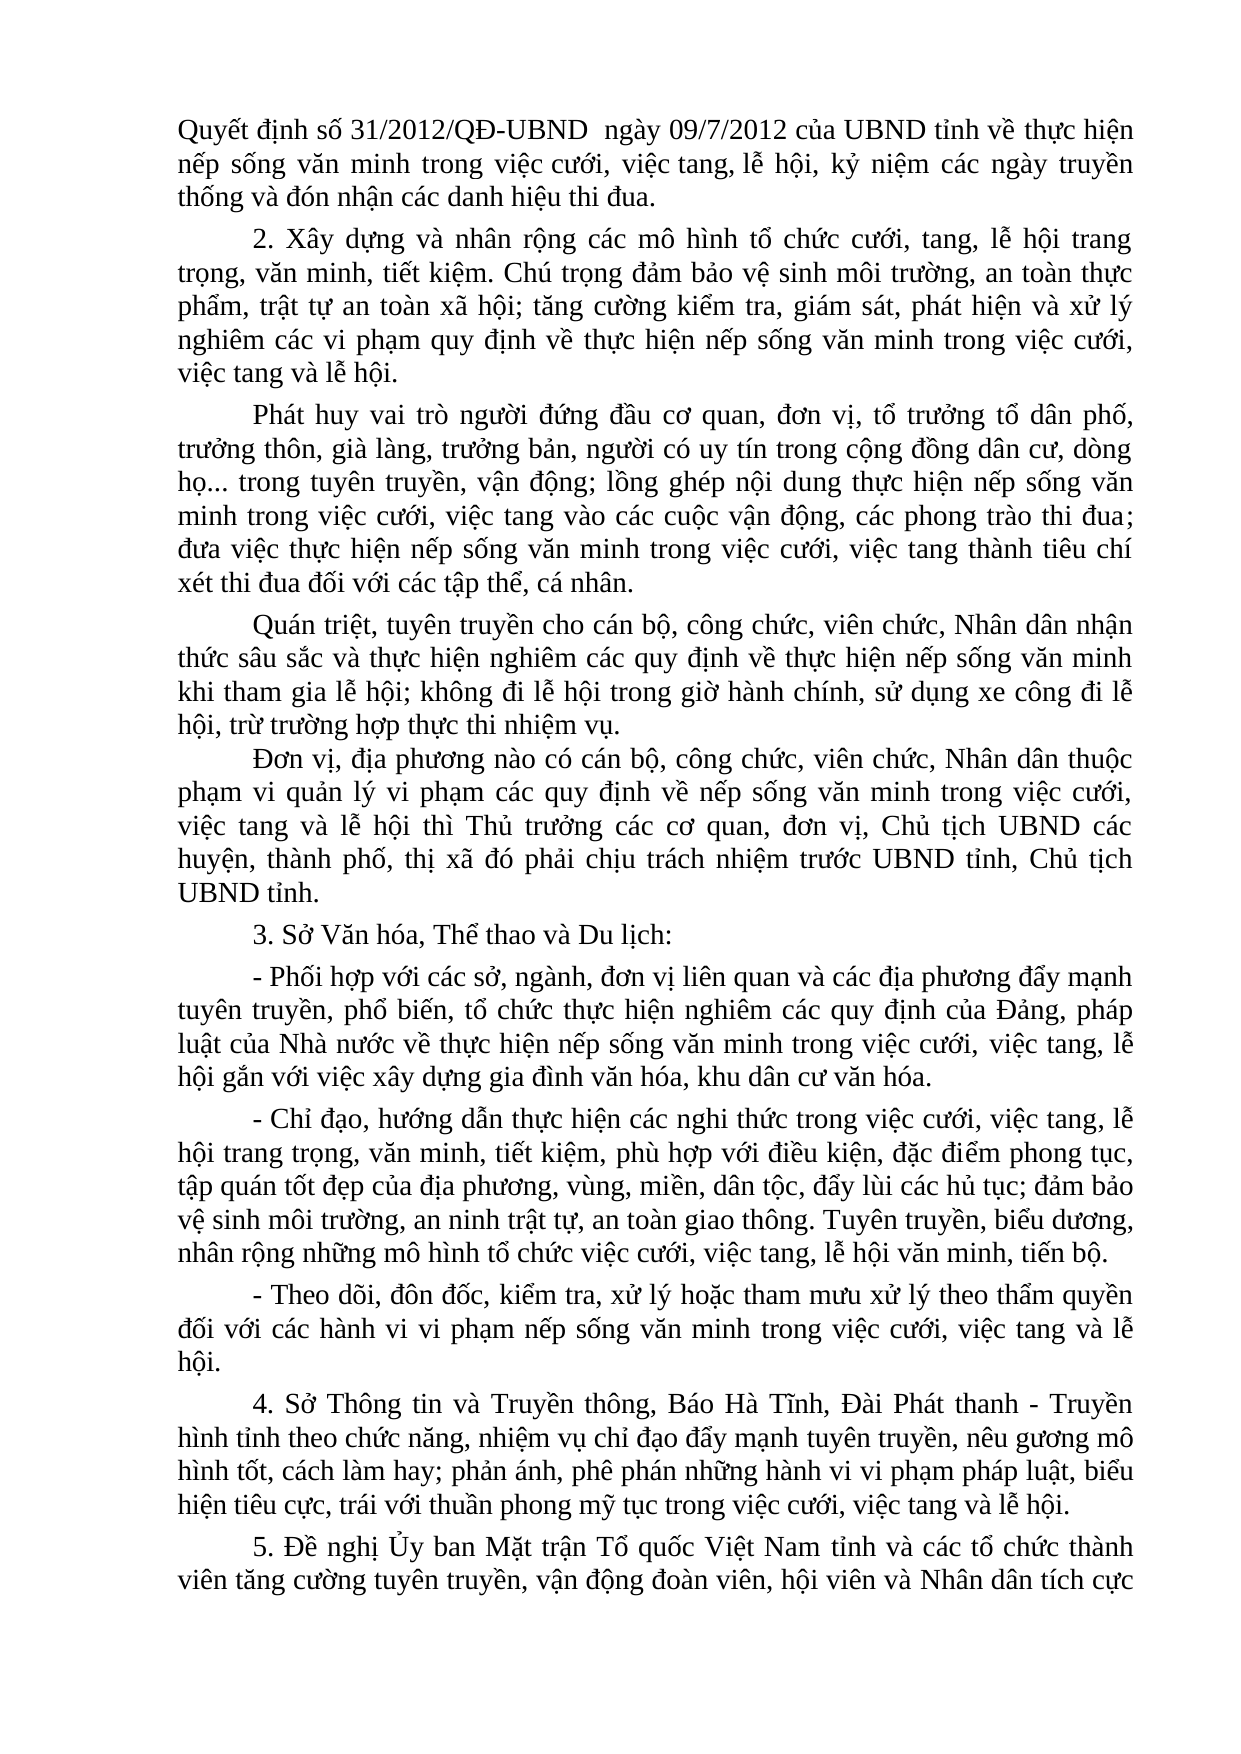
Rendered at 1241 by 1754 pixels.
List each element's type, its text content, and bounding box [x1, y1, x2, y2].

list Quán triệt, tuyên truyền cho cán bộ, công chức, viên chức, Nhân dân nhận thức sâu sắc và thực hiện nghiêm các quy định về thực hiện nếp sống văn minh khi tham gia lễ hội; không đi lễ hội trong giờ hành chính, sử dụng xe công đi lễ hội, trừ trường hợp thực thi nhiệm vụ. [177, 607, 1134, 741]
text - Theo dõi, đôn đốc, kiểm tra, xử lý hoặc tham mưu xử lý theo thẩm quyền đối với các hành vi vi phạm nếp sống văn minh trong việc cưới, việc tang và lễ hội. [177, 1277, 1134, 1378]
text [177, 1529, 1134, 1596]
text Phát huy vai trò người đứng đầu cơ quan, đơn vị, tổ trưởng tổ dân phố, trưởng thôn, già làng, trưởng bản, người có uy tín trong cộng đồng dân cư, dòng họ... trong tuyên truyền, vận động; lồng ghép nội dung thực hiện nếp sống văn minh trong việc cưới, việc tang vào các cuộc vận động, các phong trào thi đua; đưa việc thực hiện nếp sống văn minh trong việc cưới, việc tang thành tiêu chí xét thi đua đối với các tập thể, cá nhân. [177, 397, 1134, 598]
text 2. Xây dựng và nhân rộng các mô hình tổ chức cưới, tang, lễ hội trang trọng, văn minh, tiết kiệm. Chú trọng đảm bảo vệ sinh môi trường, an toàn thực phẩm, trật tự an toàn xã hội; tăng cường kiểm tra, giám sát, phát hiện và xử lý nghiêm các vi phạm quy định về thực hiện nếp sống văn minh trong việc cưới, việc tang và lễ hội. [177, 221, 1134, 389]
list Đơn vị, địa phương nào có cán bộ, công chức, viên chức, Nhân dân thuộc phạm vi quản lý vi phạm các quy định về nếp sống văn minh trong việc cưới, việc tang và lễ hội thì Thủ trưởng các cơ quan, đơn vị, Chủ tịch UBND các huyện, thành phố, thị xã đó phải chịu trách nhiệm trước UBND tỉnh, Chủ tịch UBND tỉnh. [177, 741, 1134, 909]
text - Phối hợp với các sở, ngành, đơn vị liên quan và các địa phương đẩy mạnh tuyên truyền, phổ biến, tổ chức thực hiện nghiêm các quy định của Đảng, pháp luật của Nhà nước về thực hiện nếp sống văn minh trong việc cưới, việc tang, lễ hội gắn với việc xây dựng gia đình văn hóa, khu dân cư văn hóa. [177, 959, 1134, 1093]
list - Chỉ đạo, hướng dẫn thực hiện các nghi thức trong việc cưới, việc tang, lễ hội trang trọng, văn minh, tiết kiệm, phù hợp với điều kiện, đặc điểm phong tục, tập quán tốt đẹp của địa phương, vùng, miền, dân tộc, đẩy lùi các hủ tục; đảm bảo vệ sinh môi trường, an ninh trật tự, an toàn giao thông. Tuyên truyền, biểu dương, nhân rộng những mô hình tổ chức việc cưới, việc tang, lễ hội văn minh, tiến bộ. [177, 1101, 1134, 1269]
text 3. Sở Văn hóa, Thể thao và Du lịch: [177, 917, 1134, 951]
text 4. Sở Thông tin và Truyền thông, Báo Hà Tĩnh, Đài Phát thanh - Truyền hình tỉnh theo chức năng, nhiệm vụ chỉ đạo đẩy mạnh tuyên truyền, nêu gương mô hình tốt, cách làm hay; phản ánh, phê phán những hành vi vi phạm pháp luật, biểu hiện tiêu cực, trái với thuần phong mỹ tục trong việc cưới, việc tang và lễ hội. [177, 1386, 1134, 1521]
